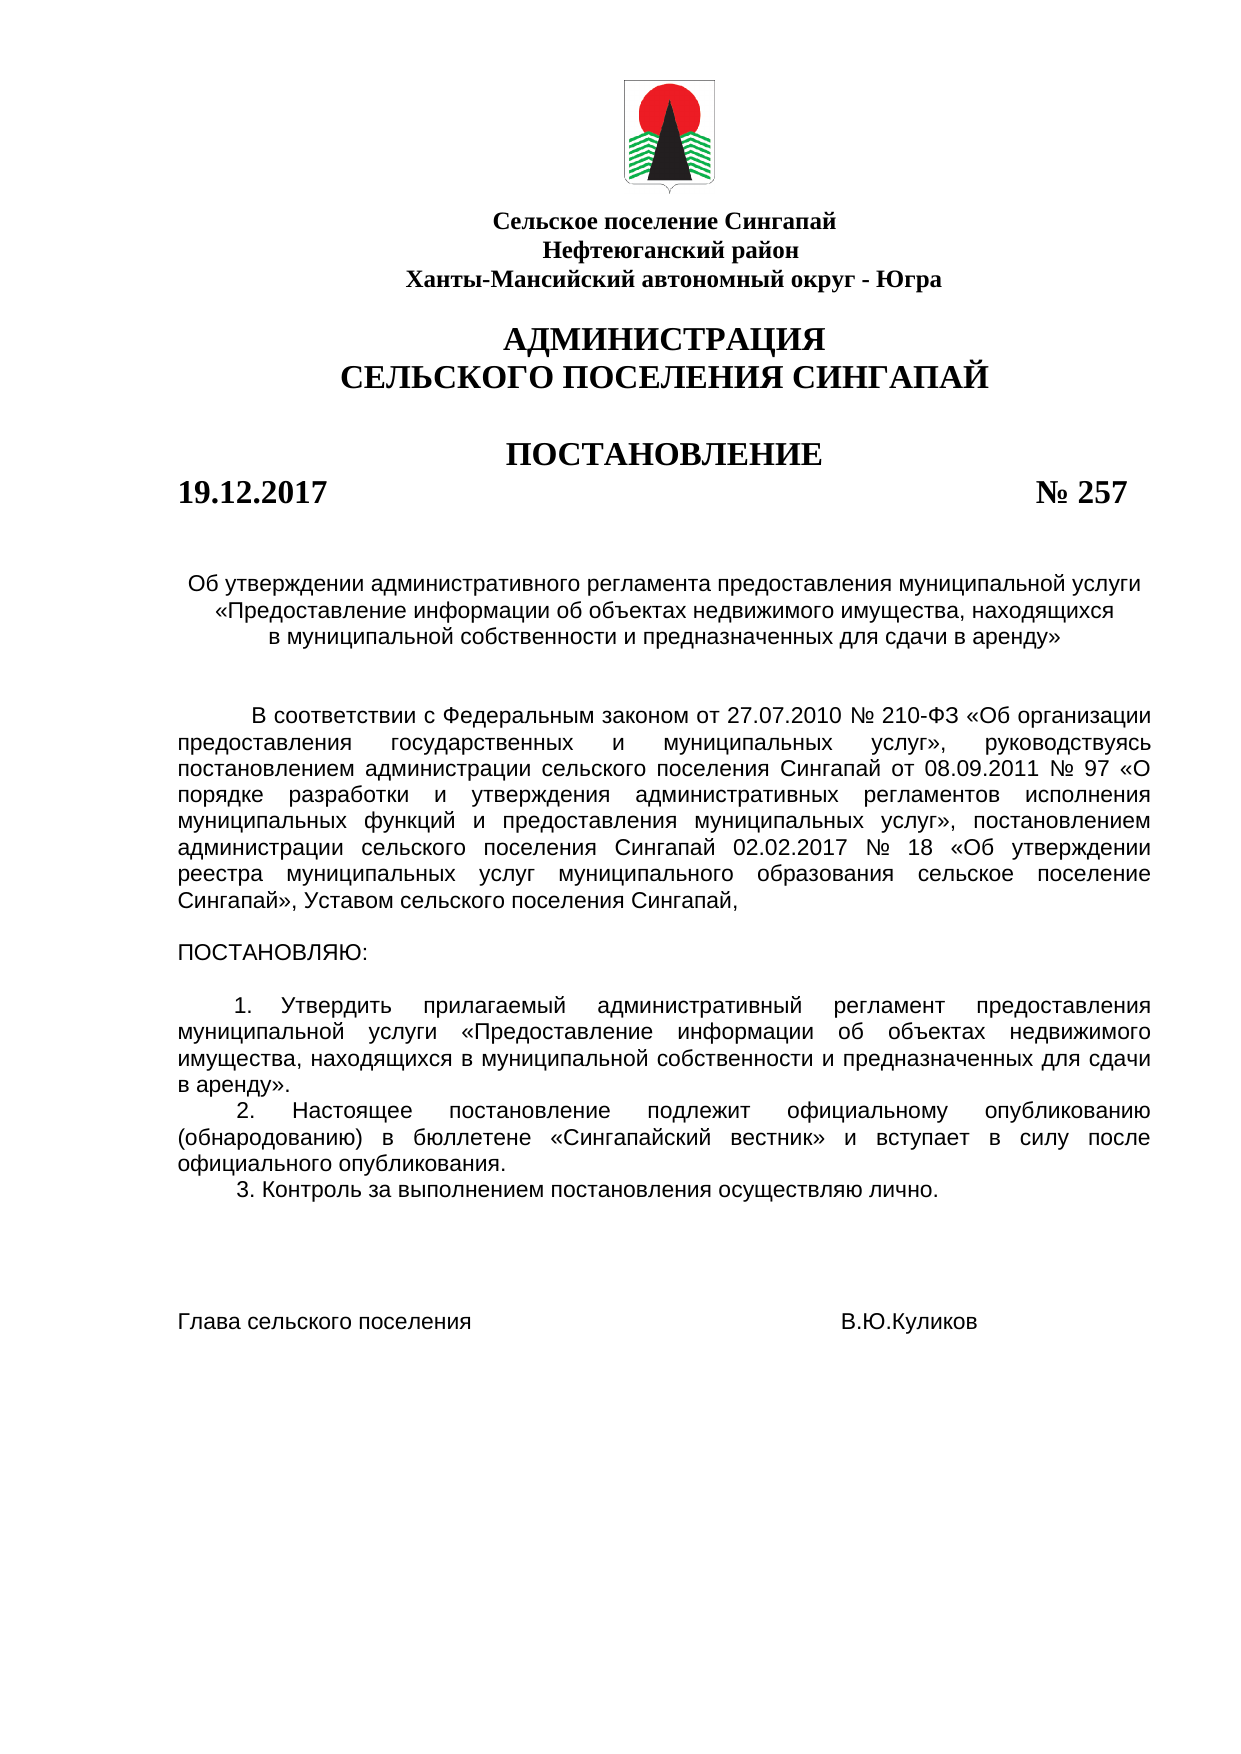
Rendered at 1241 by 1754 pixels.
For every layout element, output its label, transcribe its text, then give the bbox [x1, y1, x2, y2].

text Об утверждении административного регламента предоставления муниципальной услуги «Предоставление информации об объектах недвижимого имущества, находящихся [177, 570, 1152, 623]
text В соответствии с Федеральным законом от 27.07.2010 № 210-ФЗ «Об организации предоставления государственных и муниципальных услуг», руководствуясь постановлением администрации сельского поселения Сингапай от 08.09.2011 № 97 «О порядке разработки и утверждения административных регламентов исполнения муниципальных функций и предоставления муниципальных услуг», постановлением администрации сельского поселения Сингапай 02.02.2017 № 18 «Об утверждении реестра муниципальных услуг муниципального образования сельское поселение Сингапай», Уставом сельского поселения Сингапай, [177, 702, 1152, 913]
text 19.12.2017 № 257 [177, 472, 1152, 510]
title 3. Контроль за выполнением постановления осуществляю лично. [177, 1176, 1152, 1203]
text Глава сельского поселения В.Ю.Куликов [177, 1308, 1152, 1334]
text ПОСТАНОВЛЯЮ: [177, 939, 1152, 966]
text Нефтеюганский район [177, 235, 1152, 264]
text 2. Настоящее постановление подлежит официальному опубликованию (обнародованию) в бюллетене «Сингапайский вестник» и вступает в силу после официального опубликования. [177, 1097, 1152, 1176]
text Сельское поселение Сингапай [177, 206, 1152, 235]
text в муниципальной собственности и предназначенных для сдачи в аренду» [177, 623, 1152, 649]
text Ханты-Мансийский автономный округ - Югра [177, 264, 1152, 292]
text АДМИНИСТРАЦИЯ [177, 319, 1152, 357]
picture [624, 80, 715, 194]
text ПОСТАНОВЛЕНИЕ [177, 395, 1152, 472]
text СЕЛЬСКОГО ПОСЕЛЕНИЯ СИНГАПАЙ [177, 357, 1152, 395]
text 1. Утвердить прилагаемый административный регламент предоставления муниципальной услуги «Предоставление информации об объектах недвижимого имущества, находящихся в муниципальной собственности и предназначенных для сдачи в аренду». [177, 992, 1152, 1097]
